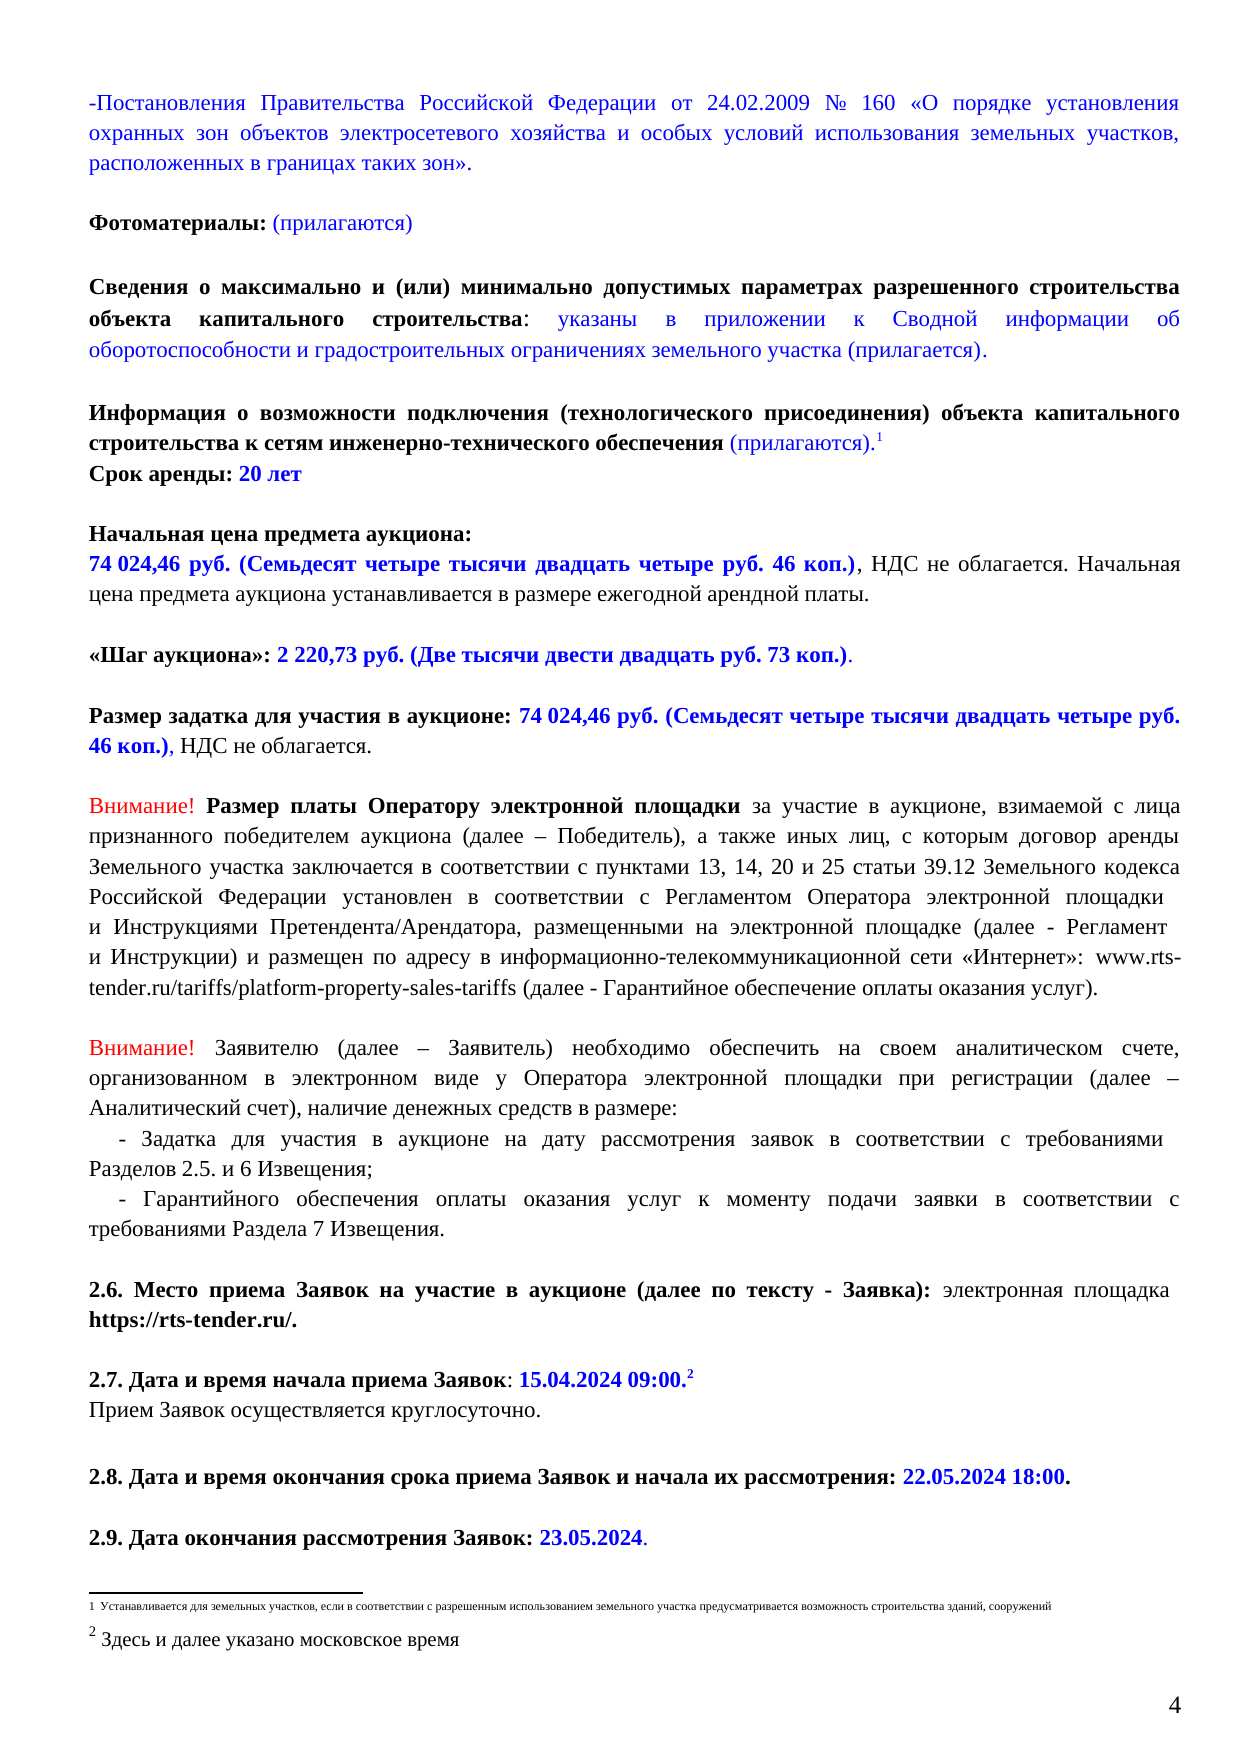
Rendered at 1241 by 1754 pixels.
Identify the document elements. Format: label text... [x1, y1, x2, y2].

text 2.6. Место приема Заявок на участие в аукционе (далее по тексту - Заявка): электронная площадка https://rts-tender.ru/. [89, 1276, 1181, 1332]
text «Шаг аукциона»: 2 220,73 руб. (Две тысячи двести двадцать руб. 73 коп.). [89, 641, 1181, 667]
text Прием Заявок осуществляется круглосуточно. [89, 1396, 1181, 1423]
text 74 024,46 руб. (Семьдесят четыре тысячи двадцать четыре руб. 46 коп.), НДС не облагается. Начальная цена предмета аукциона устанавливается в размере ежегодной арендной платы. [89, 550, 1181, 607]
text Размер задатка для участия в аукционе: 74 024,46 руб. (Семьдесят четыре тысячи двадцать четыре руб. 46 коп.), НДС не облагается. [89, 702, 1181, 758]
text 2.7. Дата и время начала приема Заявок: 15.04.2024 09:00. [89, 1366, 1181, 1393]
text 2.9. Дата окончания рассмотрения Заявок: 23.05.2024. [89, 1524, 1181, 1550]
text Внимание! Размер платы Оператору электронной площадки за участие в аукционе, взимаемой с лица признанного победителем аукциона (далее – Победитель), а также иных лиц, с которым договор аренды Земельного участка заключается в соответствии с пунктами 13, 14, 20 и 25 статьи 39.12 Земельного кодекса Российской Федерации установлен в соответствии с Регламентом Оператора электронной площадки и Инструкциями Претендента/Арендатора, размещенными на электронной площадке (далее - Регламент и Инструкции) и размещен по адресу в информационно-телекоммуникационной сети «Интернет»: www.rts-tender.ru/tariffs/platform-property-sales-tariffs (далее - Гарантийное обеспечение оплаты оказания услуг). [89, 792, 1181, 1000]
text Начальная цена предмета аукциона: [89, 520, 1181, 546]
text -Постановления Правительства Российской Федерации от 24.02.2009 № 160 «О порядке установления охранных зон объектов электросетевого хозяйства и особых условий использования земельных участков, расположенных в границах таких зон». [89, 89, 1181, 175]
text Срок аренды: 20 лет [89, 459, 1181, 486]
text - Гарантийного обеспечения оплаты оказания услуг к моменту подачи заявки в соответствии с требованиями Раздела 7 Извещения. [89, 1185, 1181, 1242]
text Фотоматериалы: (прилагаются) [89, 209, 1181, 236]
text Внимание! Заявителю (далее – Заявитель) необходимо обеспечить на своем аналитическом счете, организованном в электронном виде у Оператора электронной площадки при регистрации (далее – Аналитический счет), наличие денежных средств в размере: [89, 1034, 1181, 1121]
text Информация о возможности подключения (технологического присоединения) объекта капитального строительства к сетям инженерно-технического обеспечения (прилагаются). [89, 399, 1181, 456]
text 2.8. Дата и время окончания срока приема Заявок и начала их рассмотрения: 22.05.2024 18:00. [89, 1463, 1181, 1490]
text - Задатка для участия в аукционе на дату рассмотрения заявок в соответствии с требованиями Разделов 2.5. и 6 Извещения; [89, 1124, 1181, 1181]
text Сведения о максимально и (или) минимально допустимых параметрах разрешенного строительства объекта капитального строительства: указаны в приложении к Сводной информации об оборотоспособности и градостроительных ограничениях земельного участка (прилагается). [89, 299, 1181, 362]
